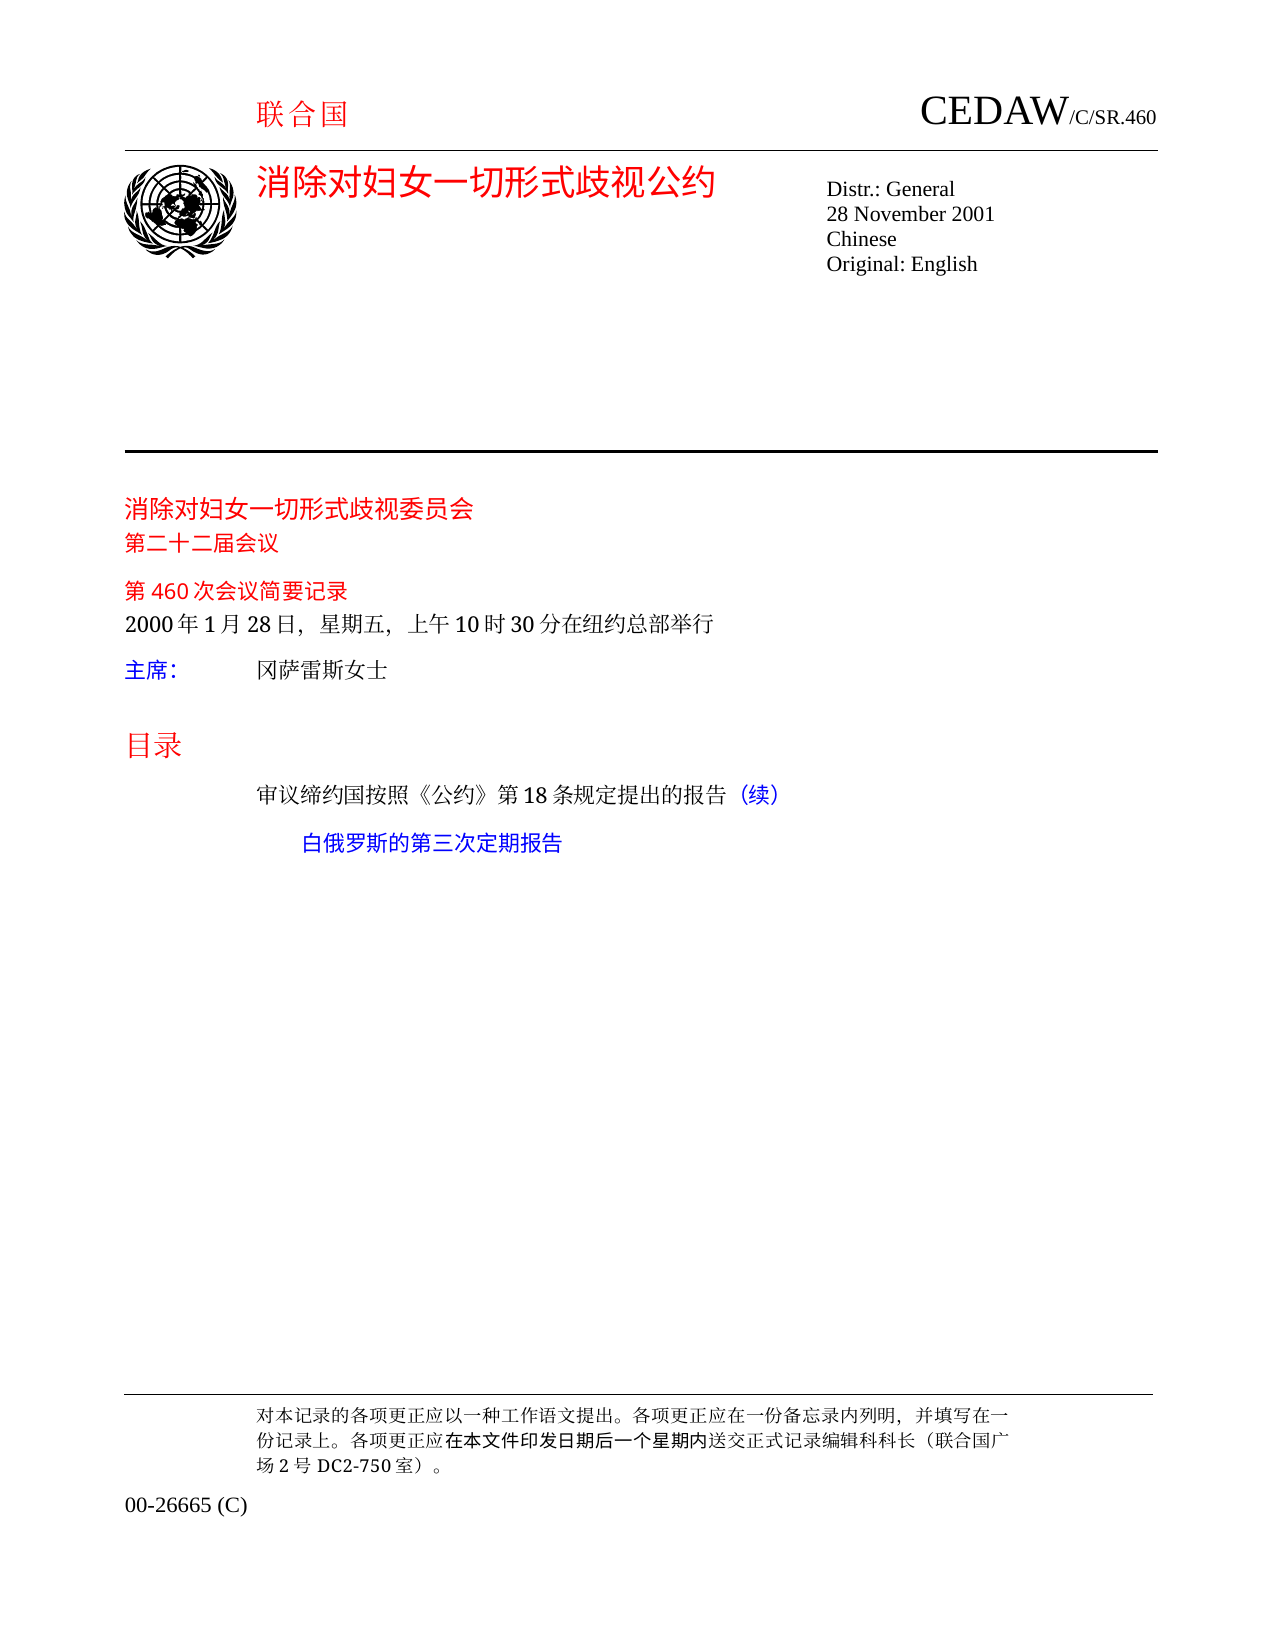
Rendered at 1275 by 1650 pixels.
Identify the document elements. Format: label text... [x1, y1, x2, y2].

text 2000年1月28日，星期五，上午10时30分在纽约总部举行 [124, 606, 1151, 639]
text 目录 [124, 723, 1151, 764]
text 消除对妇女一切形式歧视委员会 [124, 492, 1151, 525]
text 第二十二届会议 [124, 525, 1151, 558]
text 白俄罗斯的第三次定期报告 [256, 825, 1019, 858]
text 审议缔约国按照《公约》第18条规定提出的报告（续） [256, 777, 1019, 810]
text 第460次会议简要记录 [124, 573, 1151, 606]
text 主席： 冈萨雷斯女士 [124, 652, 1018, 685]
